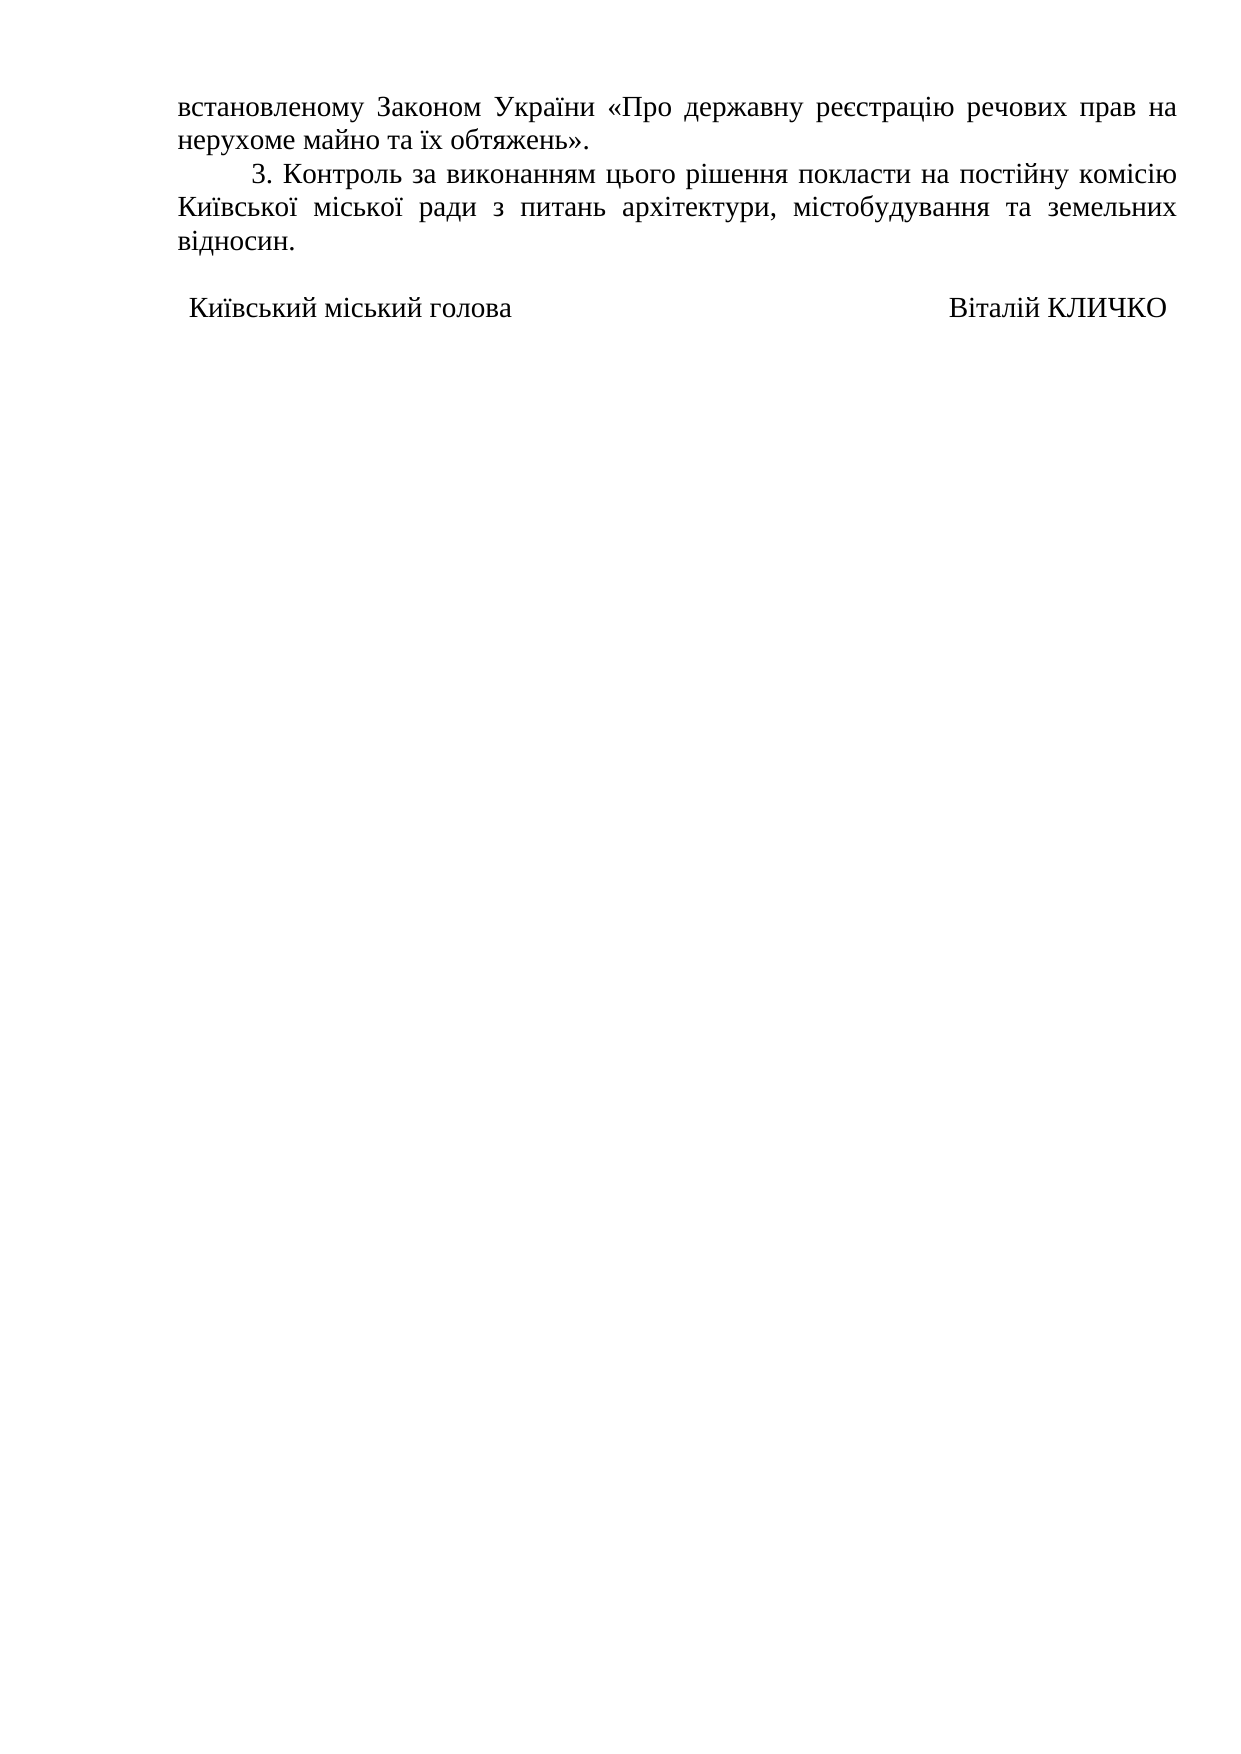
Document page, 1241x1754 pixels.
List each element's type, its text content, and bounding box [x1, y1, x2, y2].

text 3. Контроль за виконанням цього рішення покласти на постійну комісію Київської міської ради з питань архітектури, містобудування та земельних відносин. [177, 156, 1178, 256]
table_header Віталій КЛИЧКО [678, 290, 1178, 323]
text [177, 89, 1178, 156]
table_header Київський міський голова [177, 290, 678, 323]
